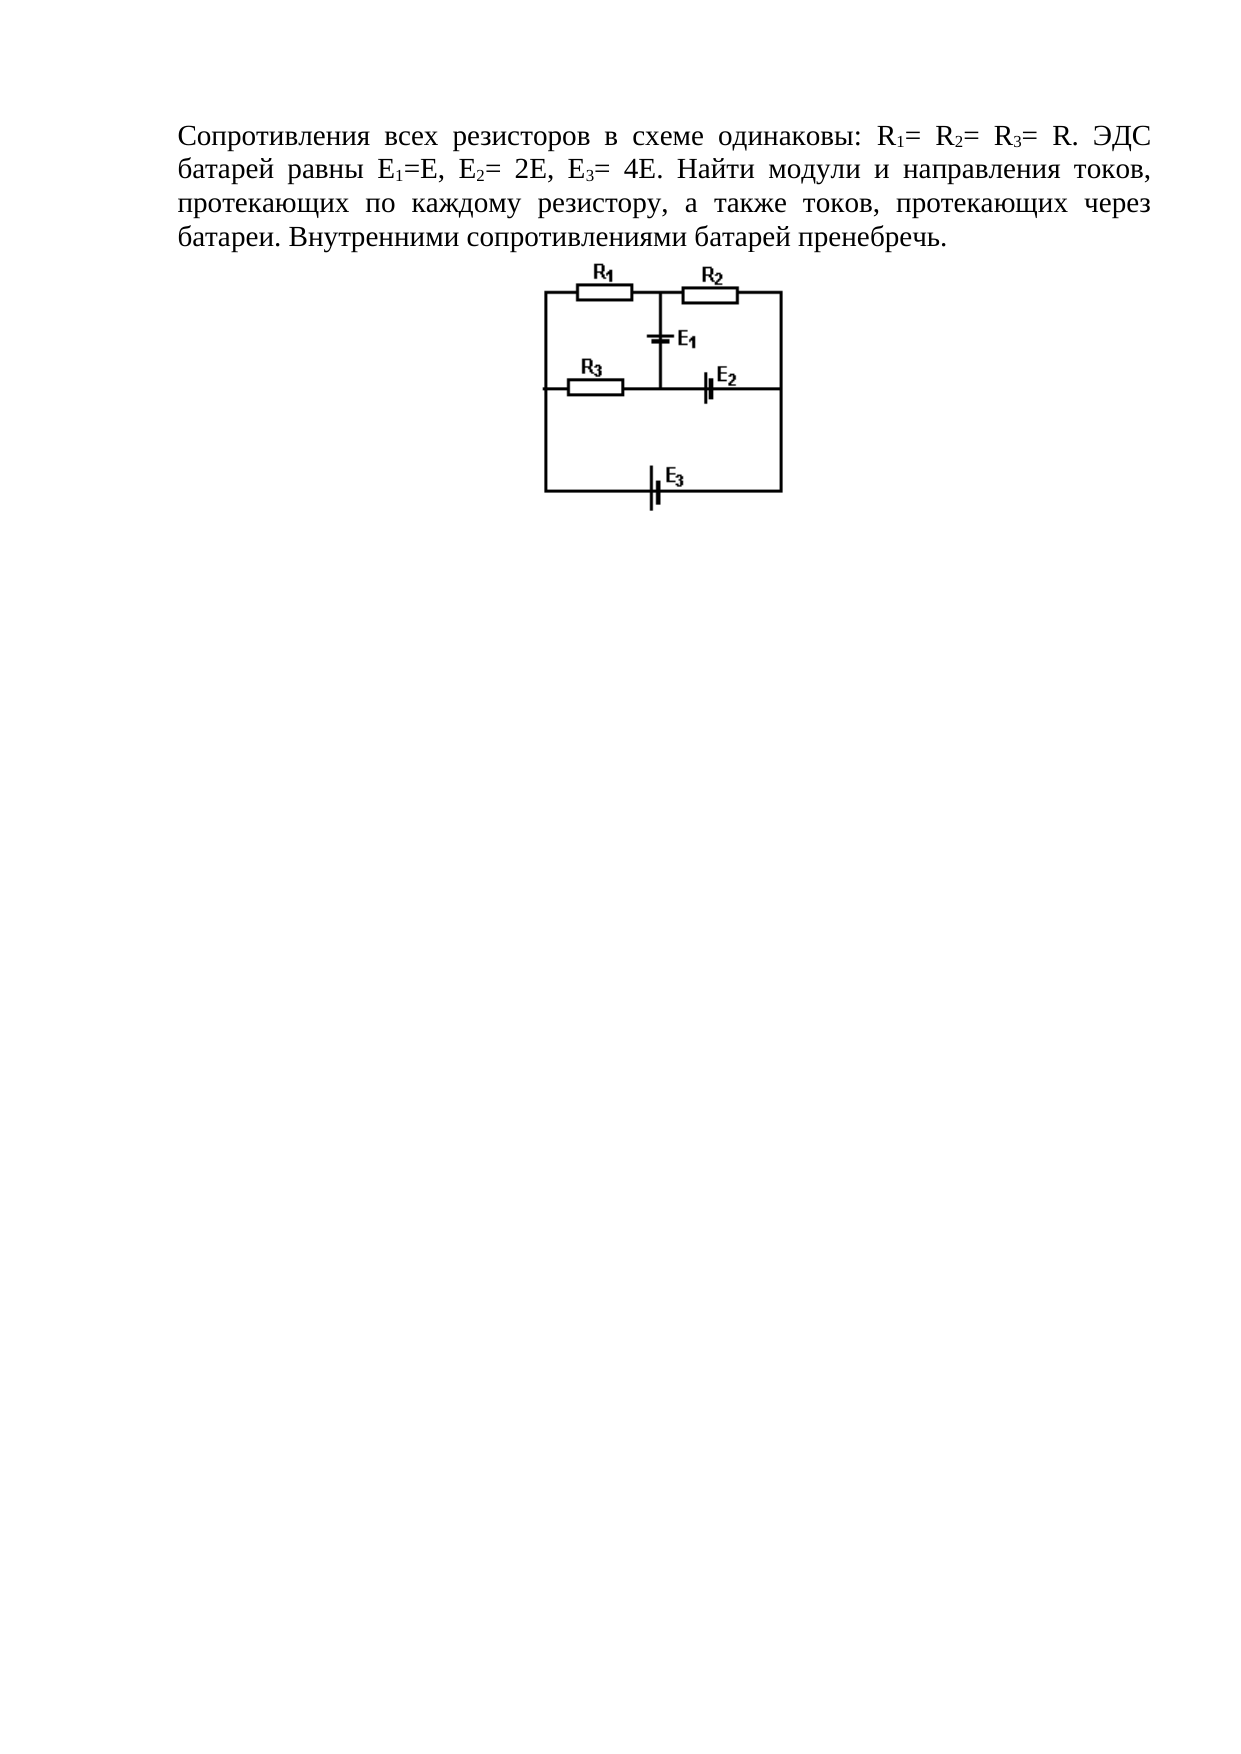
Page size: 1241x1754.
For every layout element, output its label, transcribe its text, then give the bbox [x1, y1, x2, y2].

text Сопротивления всех резисторов в схеме одинаковы: R1= R2= R3= R. ЭДС батарей равны Е1=Е, Е2= 2Е, Е3= 4Е. Найти модули и направления токов, протекающих по каждому резистору, а также токов, протекающих через батареи. Внутренними сопротивлениями батарей пренебречь. [177, 118, 1152, 252]
picture [531, 252, 798, 514]
